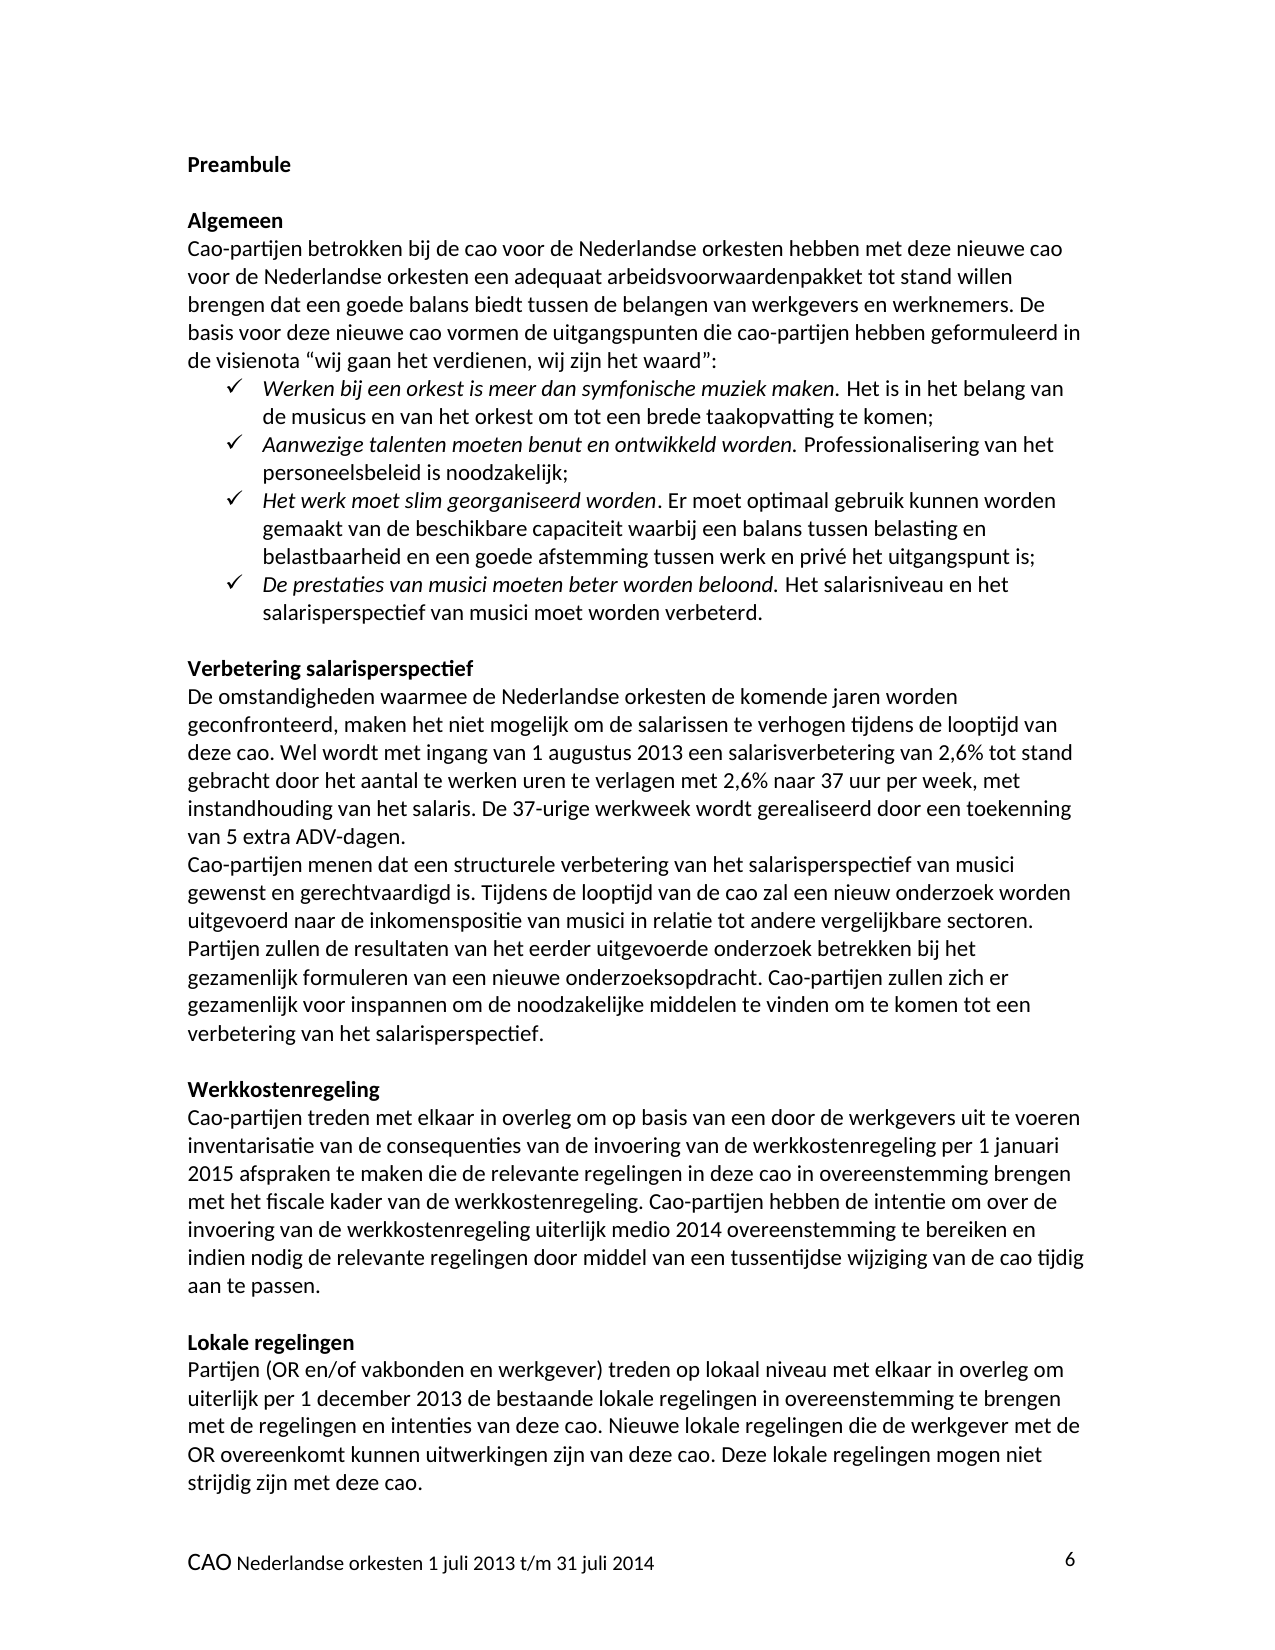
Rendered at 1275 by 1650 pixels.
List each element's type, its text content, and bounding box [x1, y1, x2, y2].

text De omstandigheden waarmee de Nederlandse orkesten de komende jaren worden geconfronteerd, maken het niet mogelijk om de salarissen te verhogen tijdens de looptijd van deze cao. Wel wordt met ingang van 1 augustus 2013 een salarisverbetering van 2,6% tot stand gebracht door het aantal te werken uren te verlagen met 2,6% naar 37 uur per week, met instandhouding van het salaris. De 37-urige werkweek wordt gerealiseerd door een toekenning van 5 extra ADV-dagen. [187, 682, 1087, 851]
text Cao-partijen betrokken bij de cao voor de Nederlandse orkesten hebben met deze nieuwe cao voor de Nederlandse orkesten een adequaat arbeidsvoorwaardenpakket tot stand willen brengen dat een goede balans biedt tussen de belangen van werkgevers en werknemers. De basis voor deze nieuwe cao vormen de uitgangspunten die cao-partijen hebben geformuleerd in de visienota “wij gaan het verdienen, wij zijn het waard”: [187, 234, 1087, 374]
text Partijen (OR en/of vakbonden en werkgever) treden op lokaal niveau met elkaar in overleg om uiterlijk per 1 december 2013 de bestaande lokale regelingen in overeenstemming te brengen met de regelingen en intenties van deze cao. Nieuwe lokale regelingen die de werkgever met de OR overeenkomt kunnen uitwerkingen zijn van deze cao. Deze lokale regelingen mogen niet strijdig zijn met deze cao. [187, 1356, 1087, 1496]
list Werken bij een orkest is meer dan symfonische muziek maken. Het is in het belang van de musicus en van het orkest om tot een brede taakopvatting te komen; [225, 374, 1087, 430]
text Preambule [187, 150, 1087, 178]
list Het werk moet slim georganiseerd worden. Er moet optimaal gebruik kunnen worden gemaakt van de beschikbare capaciteit waarbij een balans tussen belasting en belastbaarheid en een goede afstemming tussen werk en privé het uitgangspunt is; [225, 486, 1087, 570]
text Algemeen [187, 206, 1087, 234]
text Verbetering salarisperspectief [187, 654, 1087, 682]
text Lokale regelingen [187, 1328, 1087, 1356]
text Cao-partijen treden met elkaar in overleg om op basis van een door de werkgevers uit te voeren inventarisatie van de consequenties van de invoering van de werkkostenregeling per 1 januari 2015 afspraken te maken die de relevante regelingen in deze cao in overeenstemming brengen met het fiscale kader van de werkkostenregeling. Cao-partijen hebben de intentie om over de invoering van de werkkostenregeling uiterlijk medio 2014 overeenstemming te bereiken en indien nodig de relevante regelingen door middel van een tussentijdse wijziging van de cao tijdig aan te passen. [187, 1103, 1087, 1299]
text Werkkostenregeling [187, 1075, 1087, 1103]
list Aanwezige talenten moeten benut en ontwikkeld worden. Professionalisering van het personeelsbeleid is noodzakelijk; [225, 430, 1087, 486]
list De prestaties van musici moeten beter worden beloond. Het salarisniveau en het salarisperspectief van musici moet worden verbeterd. [225, 570, 1087, 626]
text Cao-partijen menen dat een structurele verbetering van het salarisperspectief van musici gewenst en gerechtvaardigd is. Tijdens de looptijd van de cao zal een nieuw onderzoek worden uitgevoerd naar de inkomenspositie van musici in relatie tot andere vergelijkbare sectoren. Partijen zullen de resultaten van het eerder uitgevoerde onderzoek betrekken bij het gezamenlijk formuleren van een nieuwe onderzoeksopdracht. Cao-partijen zullen zich er gezamenlijk voor inspannen om de noodzakelijke middelen te vinden om te komen tot een verbetering van het salarisperspectief. [187, 851, 1087, 1047]
